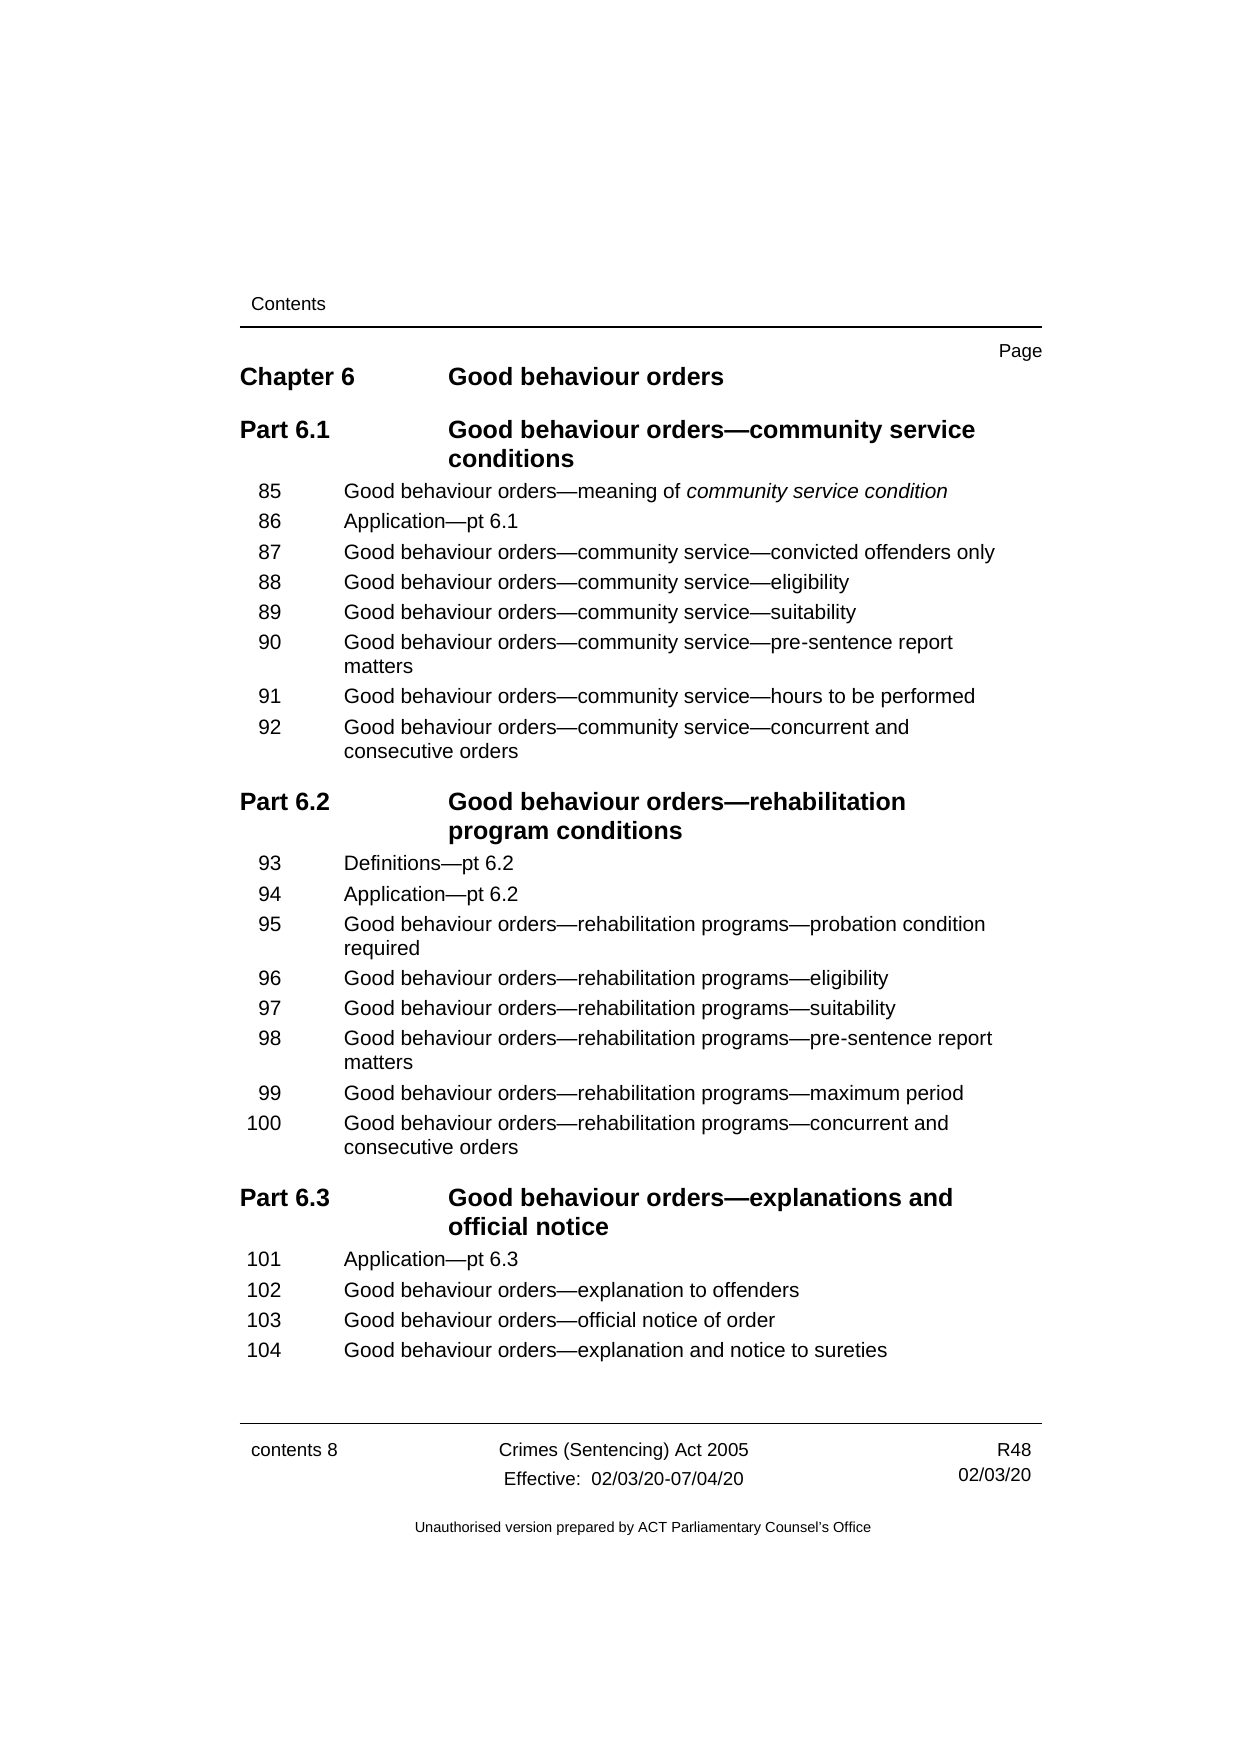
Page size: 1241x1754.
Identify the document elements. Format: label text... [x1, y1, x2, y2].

text 101 Application—pt 6.3 142 [239, 1247, 996, 1271]
text 88 Good behaviour orders—community service—eligibility 133 [239, 570, 996, 594]
text 95 Good behaviour orders—rehabilitation programs—probation condition required 137 [239, 912, 996, 959]
text 104 Good behaviour orders—explanation and notice to sureties 144 [239, 1338, 996, 1362]
text Part 6.3 Good behaviour orders—explanations and official notice 142 [239, 1183, 996, 1241]
text 99 Good behaviour orders—rehabilitation programs—maximum period 140 [239, 1080, 996, 1104]
text 96 Good behaviour orders—rehabilitation programs—eligibility 137 [239, 966, 996, 990]
text 87 Good behaviour orders—community service—convicted offenders only 132 [239, 539, 996, 563]
text 102 Good behaviour orders—explanation to offenders 142 [239, 1277, 996, 1301]
text 92 Good behaviour orders—community service—concurrent and consecutive orders 136 [239, 714, 996, 762]
text 91 Good behaviour orders—community service—hours to be performed 136 [239, 684, 996, 708]
text 100 Good behaviour orders—rehabilitation programs—concurrent and consecutive orders 140 [239, 1111, 996, 1158]
text 94 Application—pt 6.2 137 [239, 881, 996, 905]
text 89 Good behaviour orders—community service—suitability 133 [239, 600, 996, 624]
text Part 6.2 Good behaviour orders—rehabilitation program conditions 137 [239, 787, 996, 845]
text Chapter 6 Good behaviour orders 132 [239, 362, 996, 390]
text Part 6.1 Good behaviour orders—community service conditions 132 [239, 415, 996, 473]
text 98 Good behaviour orders—rehabilitation programs—pre-sentence report matters 140 [239, 1026, 996, 1074]
text 103 Good behaviour orders—official notice of order 142 [239, 1308, 996, 1332]
text 97 Good behaviour orders—rehabilitation programs—suitability 138 [239, 996, 996, 1020]
text 85 Good behaviour orders—meaning of community service condition 132 [239, 479, 996, 503]
text 93 Definitions—pt 6.2 137 [239, 851, 996, 875]
text 90 Good behaviour orders—community service—pre-sentence report matters 135 [239, 630, 996, 678]
text 86 Application—pt 6.1 132 [239, 509, 996, 533]
